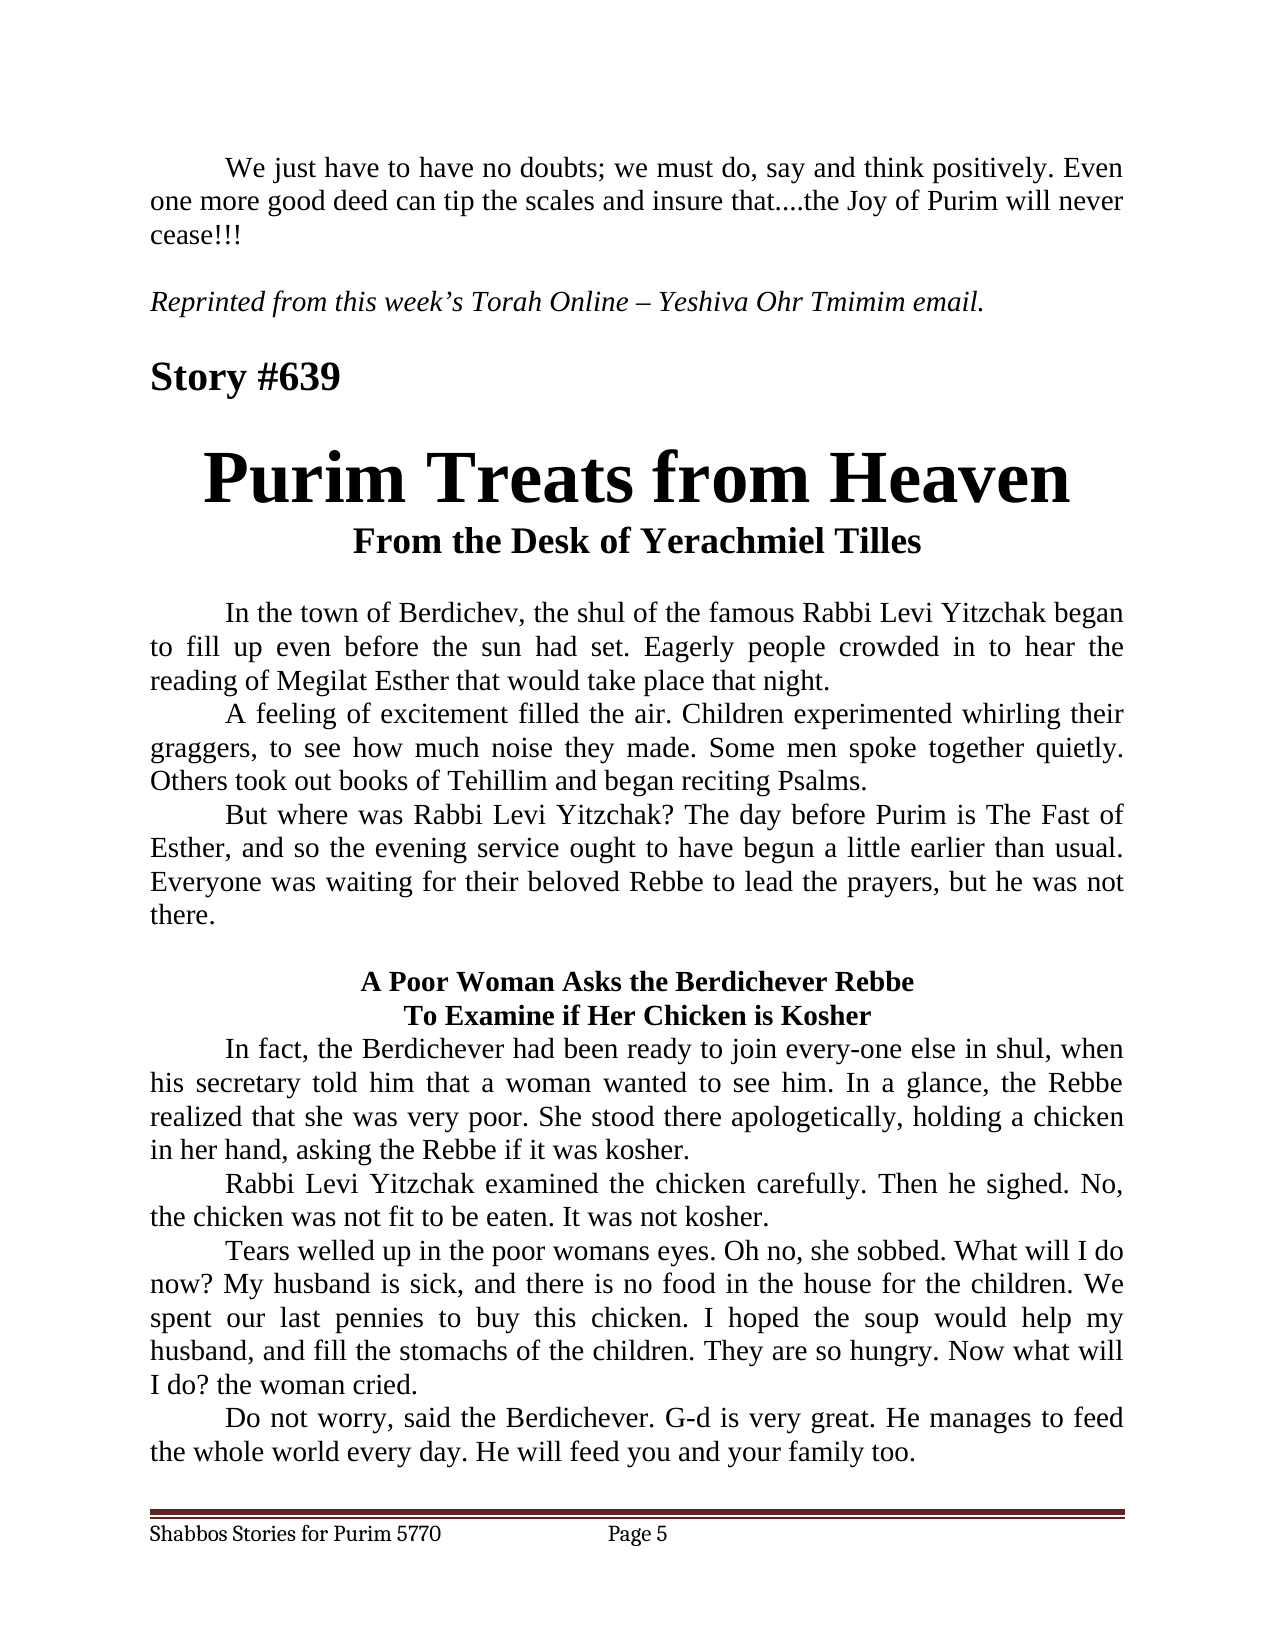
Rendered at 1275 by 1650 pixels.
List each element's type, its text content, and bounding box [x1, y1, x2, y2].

text To Examine if Her Chicken is Kosher [150, 998, 1125, 1032]
text But where was Rabbi Levi Yitzchak? The day before Purim is The Fast of Esther, and so the evening service ought to have begun a little earlier than usual. Everyone was waiting for their beloved Rebbe to lead the prayers, but he was not there. [150, 797, 1125, 931]
text Rabbi Levi Yitzchak examined the chicken carefully. Then he sighed. No, the chicken was not fit to be eaten. It was not kosher. [150, 1166, 1125, 1233]
text Reprinted from this week’s Torah Online – Yeshiva Ohr Tmimim email. [150, 284, 1125, 318]
text Story #639 [150, 351, 1125, 399]
text We just have to have no doubts; we must do, say and think positively. Even one more good deed can tip the scales and insure that....the Joy of Purim will never cease!!! [150, 150, 1125, 251]
text A Poor Woman Asks the Berdichever Rebbe [150, 964, 1125, 998]
text Do not worry, said the Berdichever. G-d is very great. He manages to feed the whole world every day. He will feed you and your family too. [150, 1401, 1125, 1468]
text In the town of Berdichev, the shul of the famous Rabbi Levi Yitzchak began to fill up even before the sun had set. Eagerly people crowded in to hear the reading of Megilat Esther that would take place that night. [150, 596, 1125, 696]
text A feeling of excitement filled the air. Children experimented whirling their graggers, to see how much noise they made. Some men spoke together quietly. Others took out books of Tehillim and began reciting Psalms. [150, 696, 1125, 797]
text In fact, the Berdichever had been ready to join every-one else in shul, when his secretary told him that a woman wanted to see him. In a glance, the Rebbe realized that she was very poor. She stood there apologetically, holding a chicken in her hand, asking the Rebbe if it was kosher. [150, 1032, 1125, 1166]
text Purim Treats from Heaven [150, 433, 1125, 519]
text From the Desk of Yerachmiel Tilles [150, 519, 1125, 562]
text Tears welled up in the poor womans eyes. Oh no, she sobbed. What will I do now? My husband is sick, and there is no food in the house for the children. We spent our last pennies to buy this chicken. I hoped the soup would help my husband, and fill the stomachs of the children. They are so hungry. Now what will I do? the woman cried. [150, 1233, 1125, 1401]
